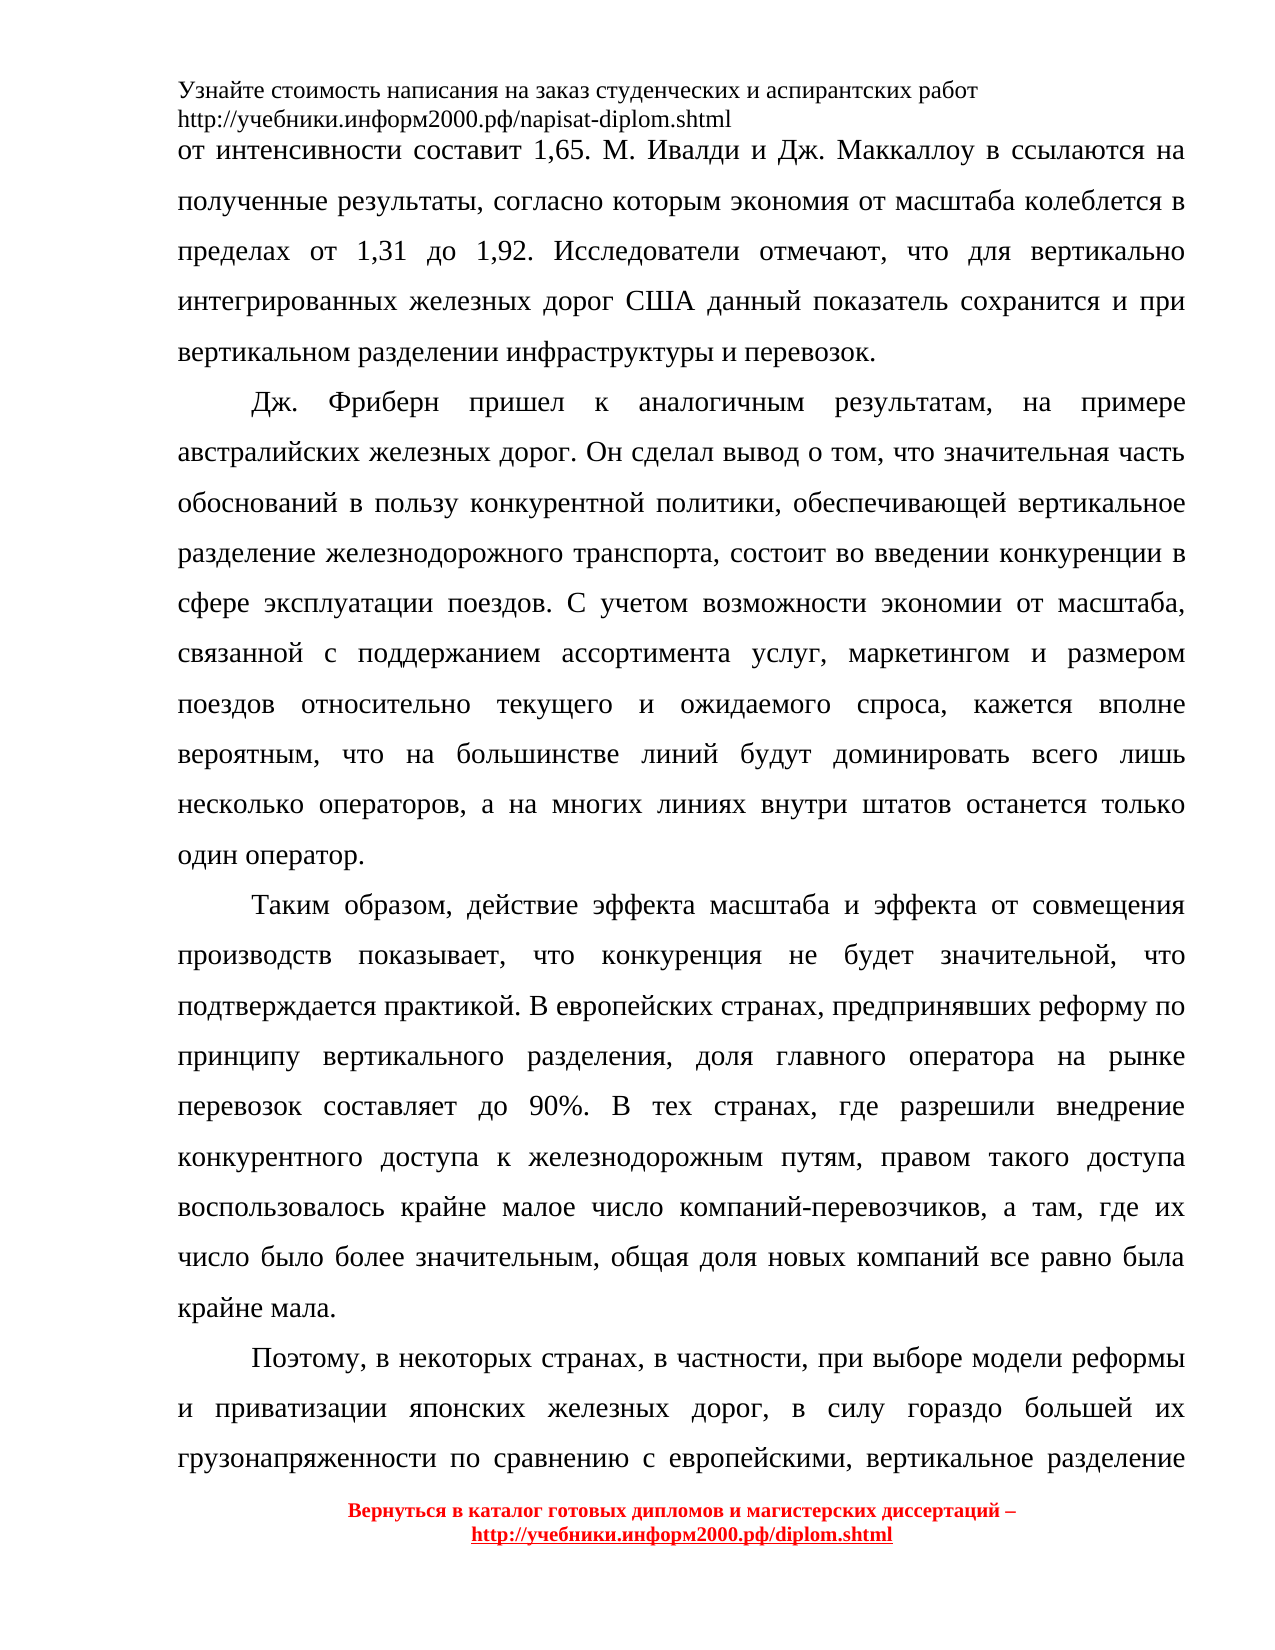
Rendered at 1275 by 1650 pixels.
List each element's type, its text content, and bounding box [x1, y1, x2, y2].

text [177, 132, 1186, 367]
text Дж. Фриберн пришел к аналогичным результатам, на примере австралийских железных дорог. Он сделал вывод о том, что значительная часть обоснований в пользу конкурентной политики, обеспечивающей вертикальное разделение железнодорожного транспорта, состоит во введении конкуренции в сфере эксплуатации поездов. С учетом возможности экономии от масштаба, связанной с поддержанием ассортимента услуг, маркетингом и размером поездов относительно текущего и ожидаемого спроса, кажется вполне вероятным, что на большинстве линий будут доминировать всего лишь несколько операторов, а на многих линиях внутри штатов останется только один оператор. [177, 384, 1186, 870]
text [177, 1340, 1186, 1474]
text Таким образом, действие эффекта масштаба и эффекта от совмещения производств показывает, что конкуренция не будет значительной, что подтверждается практикой. В европейских странах, предпринявших реформу по принципу вертикального разделения, доля главного оператора на рынке перевозок составляет до 90%. В тех странах, где разрешили внедрение конкурентного доступа к железнодорожным путям, правом такого доступа воспользовалось крайне малое число компаний-перевозчиков, а там, где их число было более значительным, общая доля новых компаний все равно была крайне мала. [177, 887, 1186, 1323]
